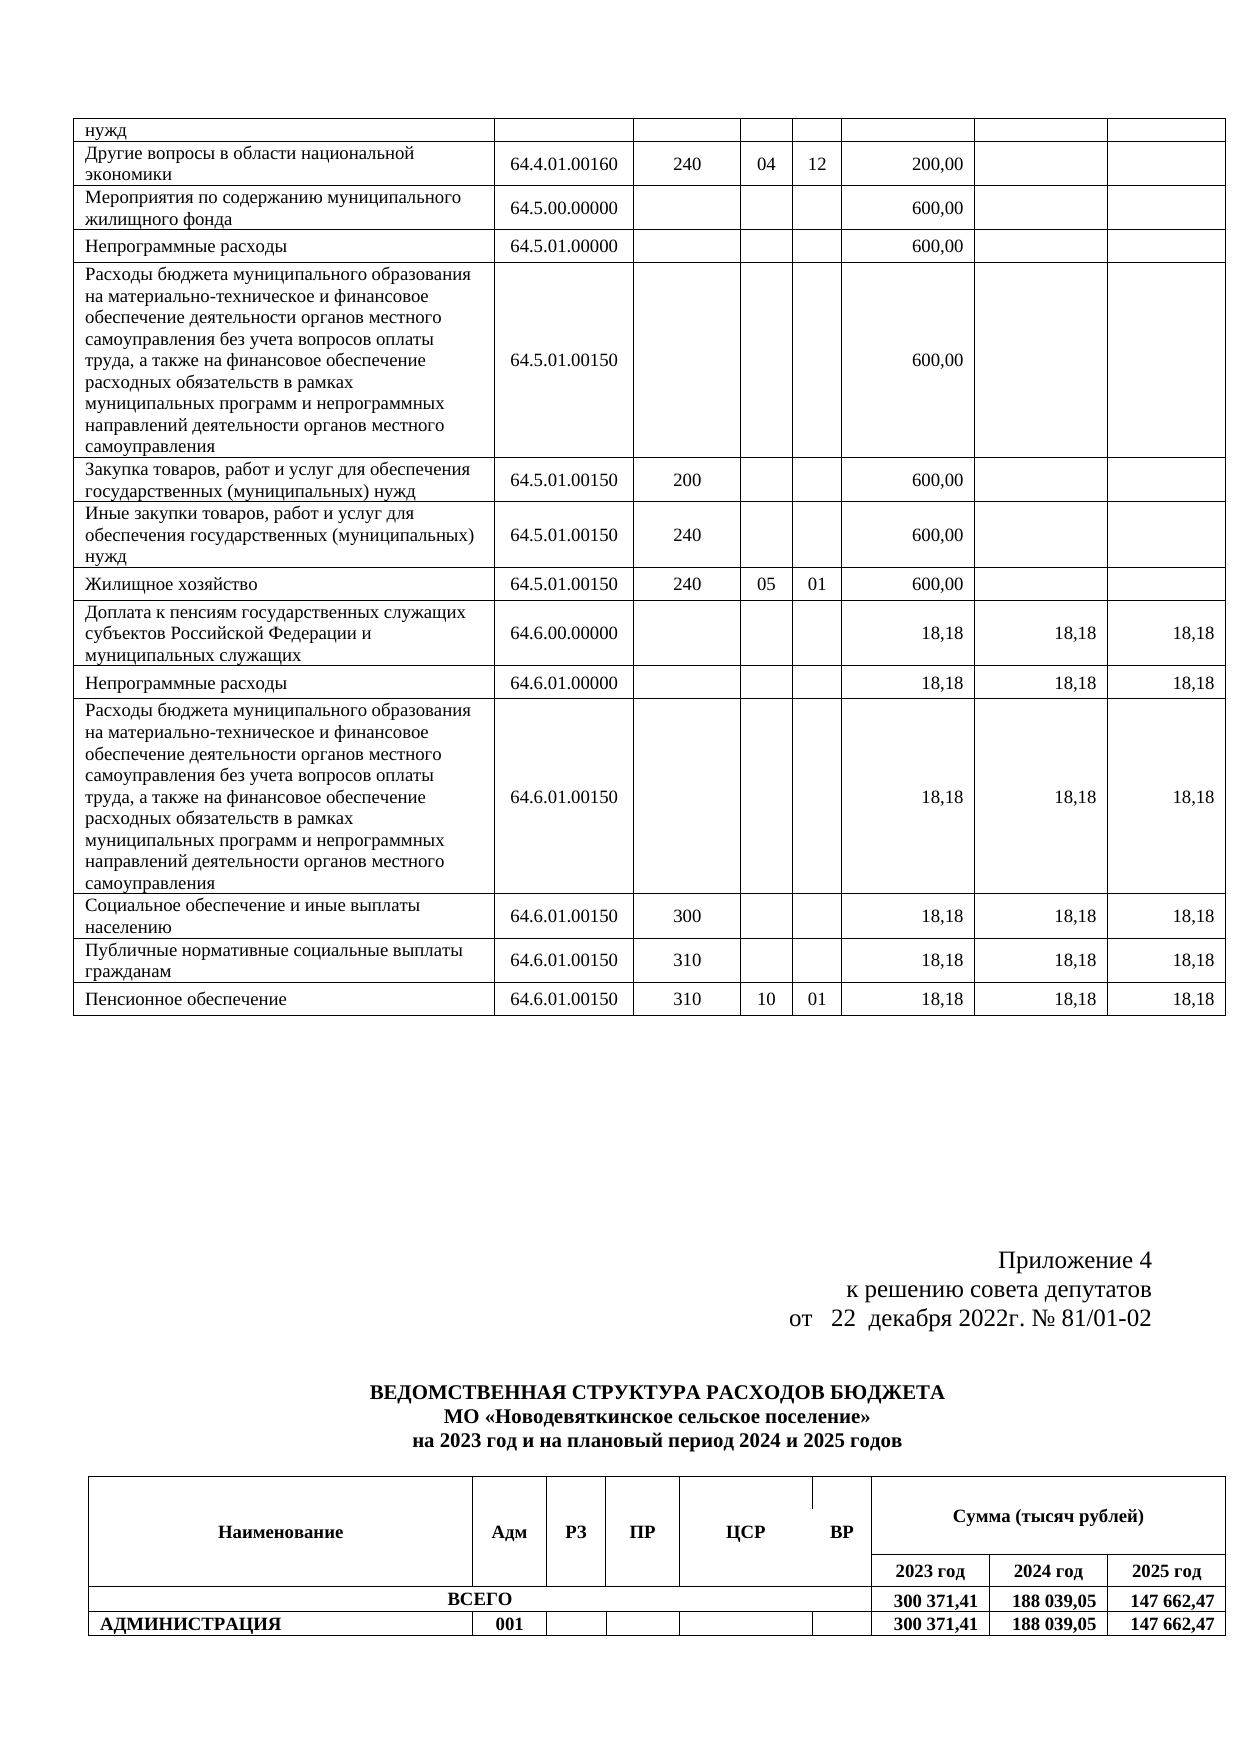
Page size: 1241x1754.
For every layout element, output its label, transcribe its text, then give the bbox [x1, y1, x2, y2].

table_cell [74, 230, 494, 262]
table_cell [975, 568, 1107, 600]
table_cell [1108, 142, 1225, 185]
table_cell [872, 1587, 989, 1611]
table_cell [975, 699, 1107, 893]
text ВЕДОМСТВЕННАЯ СТРУКТУРА РАСХОДОВ БЮДЖЕТА [177, 1380, 1137, 1404]
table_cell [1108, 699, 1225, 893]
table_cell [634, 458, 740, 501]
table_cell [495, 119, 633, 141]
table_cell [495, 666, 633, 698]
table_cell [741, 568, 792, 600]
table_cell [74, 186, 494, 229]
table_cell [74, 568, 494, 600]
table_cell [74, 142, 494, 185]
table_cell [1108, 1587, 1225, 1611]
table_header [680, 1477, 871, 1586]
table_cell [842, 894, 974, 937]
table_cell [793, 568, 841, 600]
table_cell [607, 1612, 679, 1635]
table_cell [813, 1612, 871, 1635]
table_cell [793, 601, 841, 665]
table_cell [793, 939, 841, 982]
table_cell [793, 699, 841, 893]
text от 22 декабря 2022г. № 81/01-02 [222, 1303, 1152, 1332]
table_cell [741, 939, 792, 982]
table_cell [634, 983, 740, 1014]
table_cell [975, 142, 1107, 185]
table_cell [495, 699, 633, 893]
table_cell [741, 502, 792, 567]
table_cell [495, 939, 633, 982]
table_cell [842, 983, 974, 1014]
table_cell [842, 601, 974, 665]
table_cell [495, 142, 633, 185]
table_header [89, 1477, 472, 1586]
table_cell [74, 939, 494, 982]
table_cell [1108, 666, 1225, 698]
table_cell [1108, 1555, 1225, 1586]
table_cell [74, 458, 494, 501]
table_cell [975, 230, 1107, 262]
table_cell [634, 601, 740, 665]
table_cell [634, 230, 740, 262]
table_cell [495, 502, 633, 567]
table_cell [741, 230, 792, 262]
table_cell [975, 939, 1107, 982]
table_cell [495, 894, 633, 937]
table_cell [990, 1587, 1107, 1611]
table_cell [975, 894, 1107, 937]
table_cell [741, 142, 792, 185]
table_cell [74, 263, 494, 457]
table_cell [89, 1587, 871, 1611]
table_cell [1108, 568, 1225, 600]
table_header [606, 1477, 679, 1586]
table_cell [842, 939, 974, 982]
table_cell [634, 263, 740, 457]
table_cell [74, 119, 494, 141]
text Приложение 4 [222, 1246, 1152, 1274]
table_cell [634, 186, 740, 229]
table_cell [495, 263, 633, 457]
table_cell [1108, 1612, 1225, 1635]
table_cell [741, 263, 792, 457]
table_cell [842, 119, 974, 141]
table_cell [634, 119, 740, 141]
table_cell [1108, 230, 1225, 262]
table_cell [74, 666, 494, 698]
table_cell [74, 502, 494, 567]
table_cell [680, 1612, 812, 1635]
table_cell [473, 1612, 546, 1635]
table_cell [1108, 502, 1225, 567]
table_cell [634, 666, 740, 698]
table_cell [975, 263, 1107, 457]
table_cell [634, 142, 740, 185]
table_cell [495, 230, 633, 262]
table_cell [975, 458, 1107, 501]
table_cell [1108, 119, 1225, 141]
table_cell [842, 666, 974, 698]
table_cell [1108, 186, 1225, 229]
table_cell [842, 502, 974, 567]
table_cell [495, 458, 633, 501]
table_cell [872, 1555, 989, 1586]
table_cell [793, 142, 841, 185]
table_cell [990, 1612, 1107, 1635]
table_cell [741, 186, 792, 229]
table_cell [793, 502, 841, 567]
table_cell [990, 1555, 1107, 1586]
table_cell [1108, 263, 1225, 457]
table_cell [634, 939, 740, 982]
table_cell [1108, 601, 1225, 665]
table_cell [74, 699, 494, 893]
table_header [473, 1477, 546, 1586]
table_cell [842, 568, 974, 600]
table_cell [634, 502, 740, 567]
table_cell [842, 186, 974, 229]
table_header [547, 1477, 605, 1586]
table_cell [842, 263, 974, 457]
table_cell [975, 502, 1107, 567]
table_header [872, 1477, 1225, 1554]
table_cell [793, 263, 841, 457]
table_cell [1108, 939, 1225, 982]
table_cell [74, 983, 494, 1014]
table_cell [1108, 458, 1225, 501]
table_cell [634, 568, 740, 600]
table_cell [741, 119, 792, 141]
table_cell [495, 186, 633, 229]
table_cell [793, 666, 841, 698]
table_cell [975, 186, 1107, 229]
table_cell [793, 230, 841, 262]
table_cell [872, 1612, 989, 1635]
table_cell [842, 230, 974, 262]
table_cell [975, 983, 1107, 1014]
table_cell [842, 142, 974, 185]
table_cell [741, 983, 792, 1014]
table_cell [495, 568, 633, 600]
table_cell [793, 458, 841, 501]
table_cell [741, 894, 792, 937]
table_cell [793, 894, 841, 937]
text на 2023 год и на плановый период 2024 и 2025 годов [177, 1428, 1137, 1452]
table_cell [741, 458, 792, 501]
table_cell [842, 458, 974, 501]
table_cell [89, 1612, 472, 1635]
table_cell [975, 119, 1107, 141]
text к решению совета депутатов [222, 1274, 1152, 1303]
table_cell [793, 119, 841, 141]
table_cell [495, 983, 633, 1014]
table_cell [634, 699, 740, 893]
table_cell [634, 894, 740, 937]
text МО «Новодевяткинское сельское поселение» [177, 1404, 1137, 1428]
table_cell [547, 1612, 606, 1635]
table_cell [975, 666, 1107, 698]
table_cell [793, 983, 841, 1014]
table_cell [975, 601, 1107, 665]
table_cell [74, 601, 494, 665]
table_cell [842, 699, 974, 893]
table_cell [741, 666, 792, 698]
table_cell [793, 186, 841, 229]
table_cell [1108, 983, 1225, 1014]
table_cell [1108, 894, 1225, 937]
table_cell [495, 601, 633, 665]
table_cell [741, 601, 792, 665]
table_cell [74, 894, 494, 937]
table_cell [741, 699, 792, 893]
